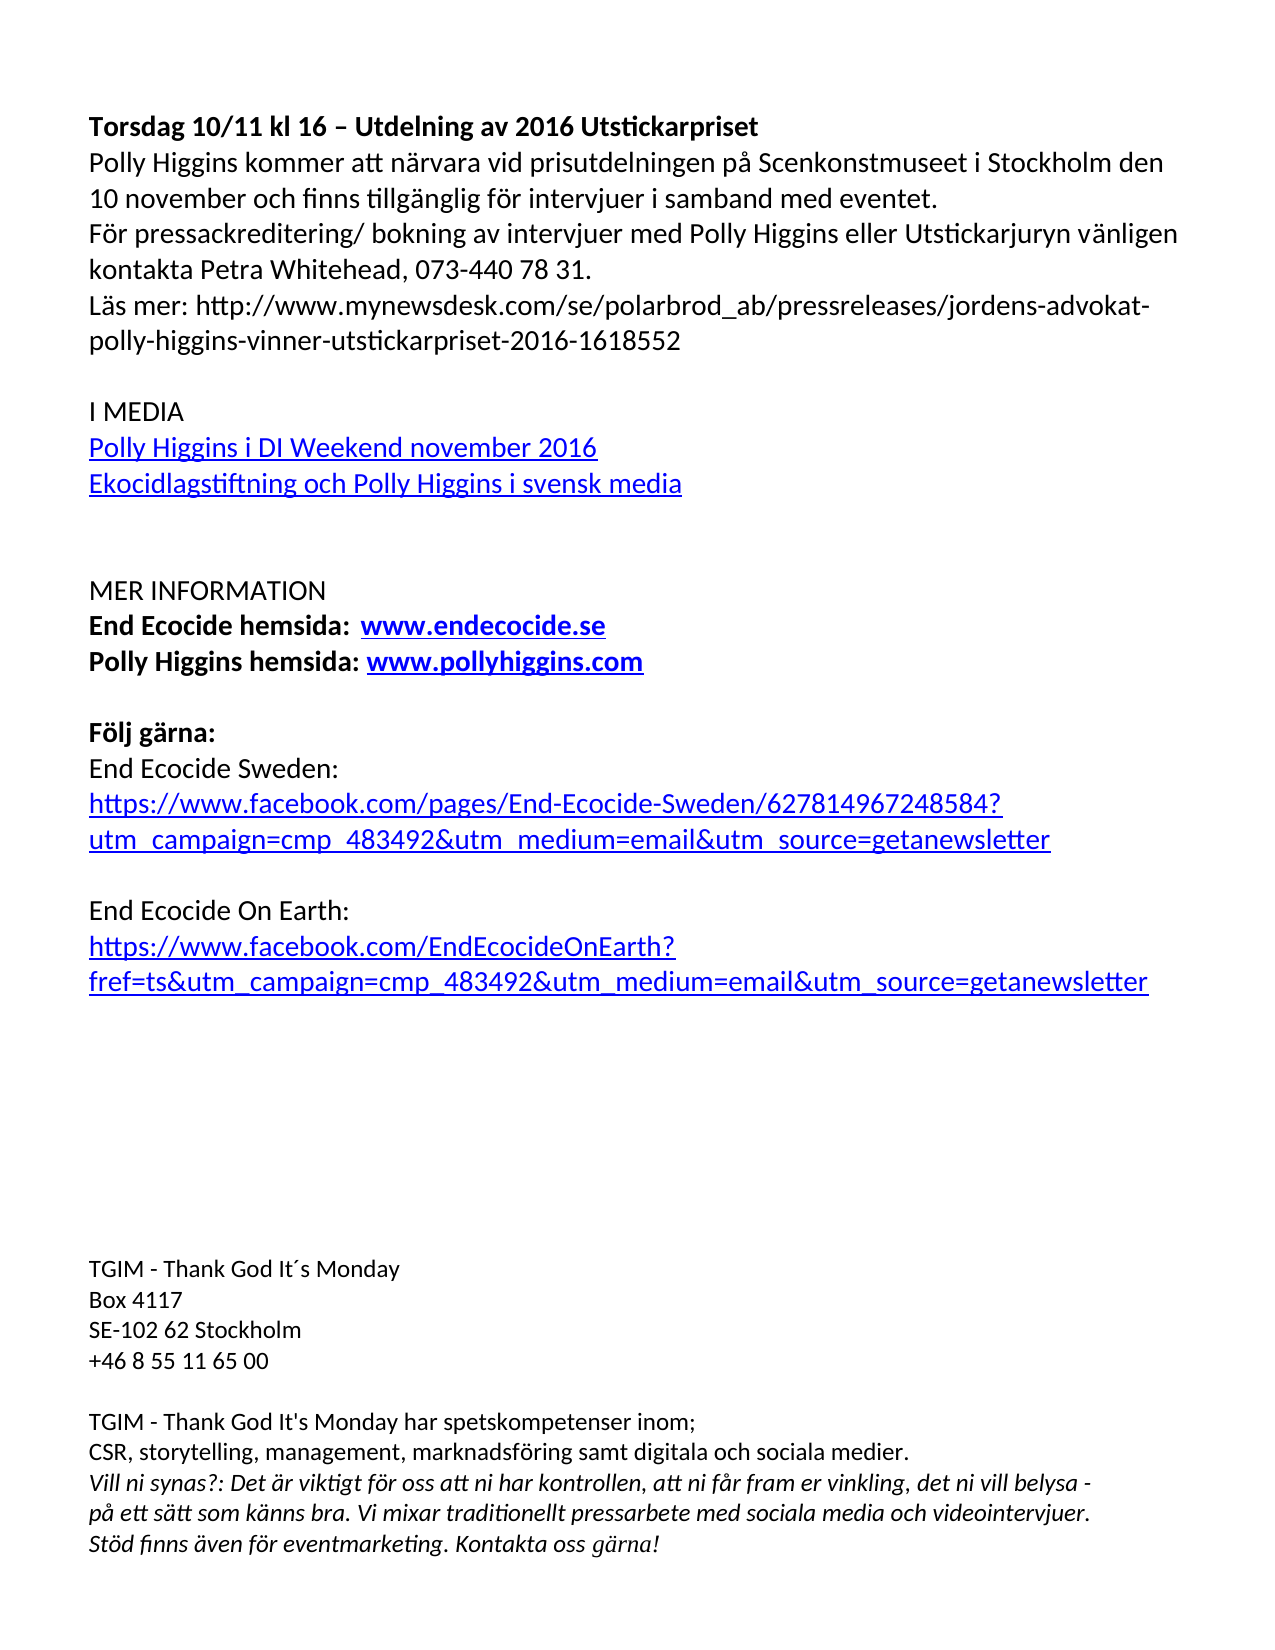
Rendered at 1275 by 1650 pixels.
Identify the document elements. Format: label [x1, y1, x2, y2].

text [89, 37, 1186, 1558]
